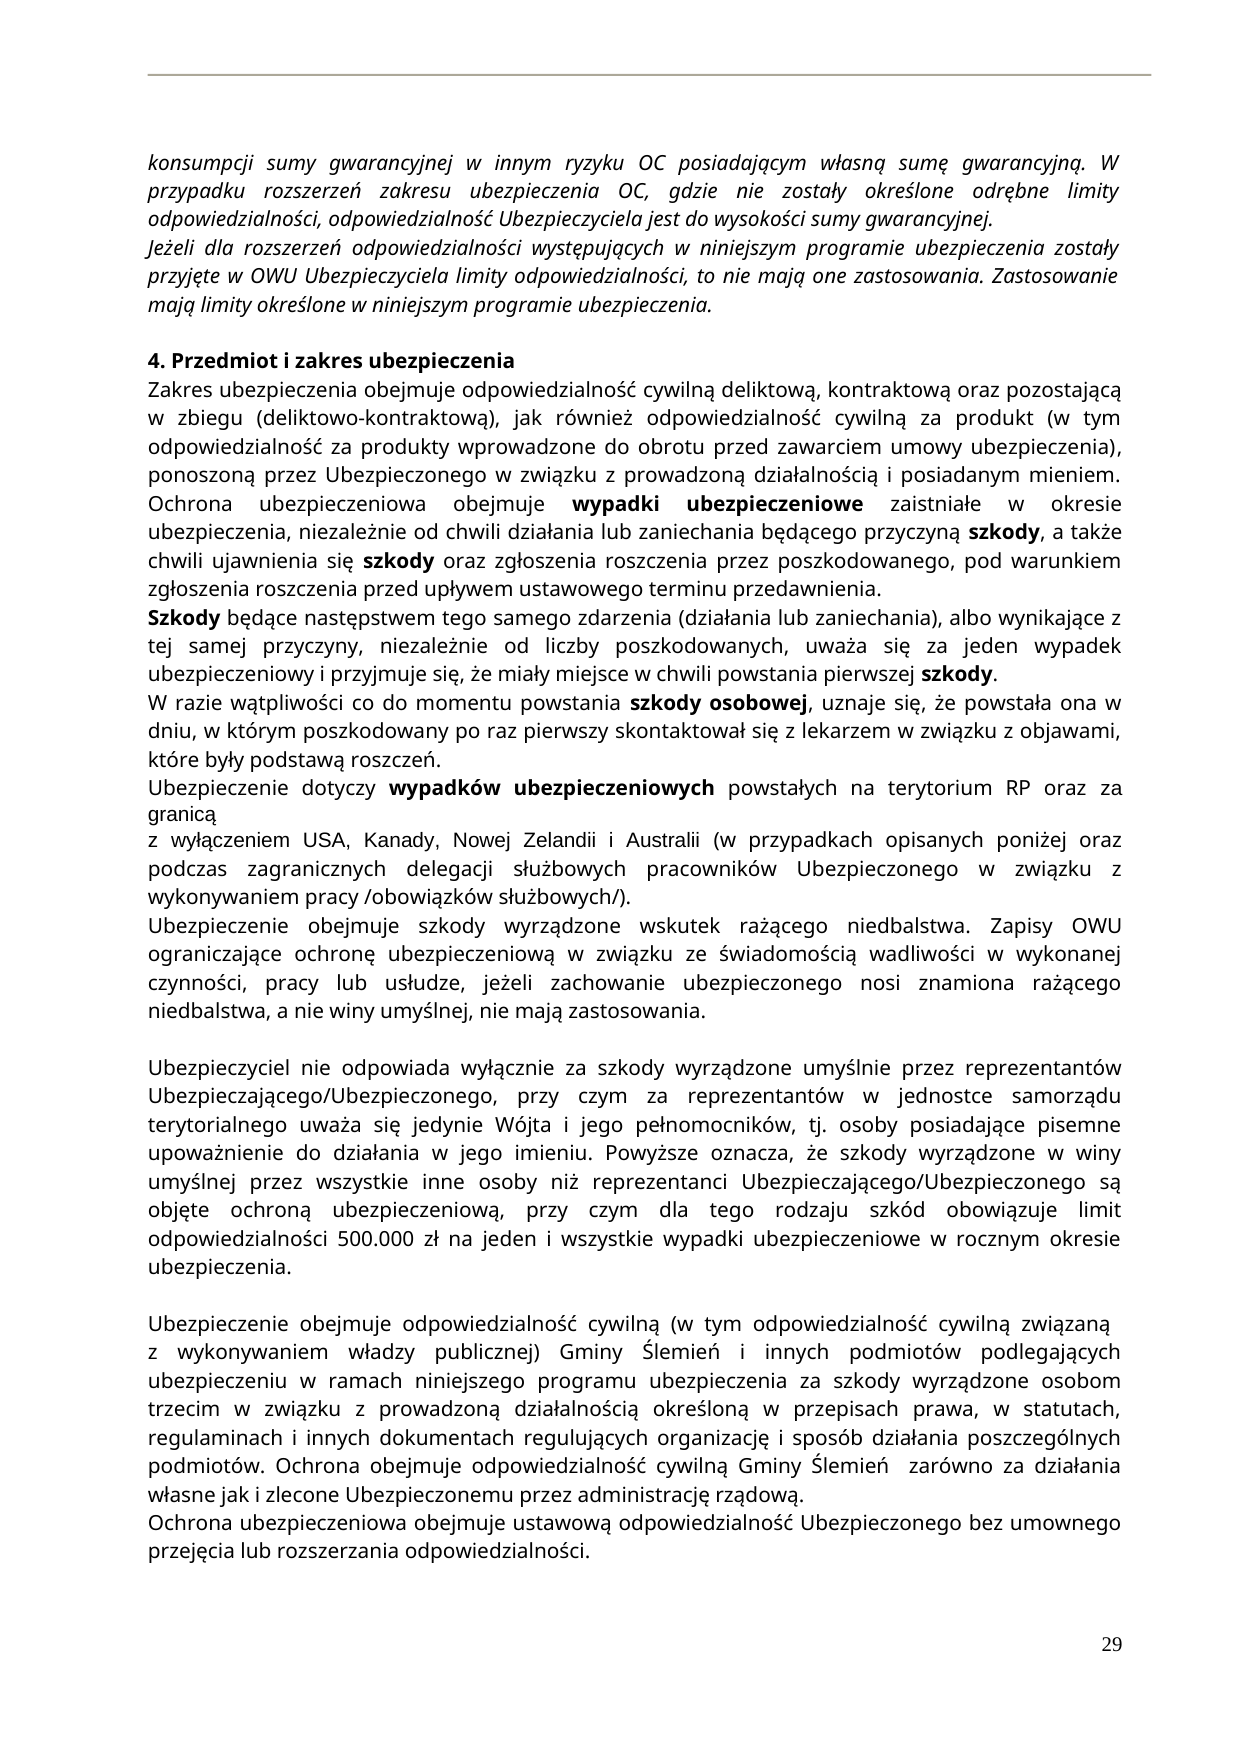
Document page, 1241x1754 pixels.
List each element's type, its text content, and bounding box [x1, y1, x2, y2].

text Jeżeli dla rozszerzeń odpowiedzialności występujących w niniejszym programie ubezpieczenia zostały przyjęte w OWU Ubezpieczyciela limity odpowiedzialności, to nie mają one zastosowania. Zastosowanie mają limity określone w niniejszym programie ubezpieczenia. [148, 233, 1122, 318]
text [148, 148, 1122, 233]
text Ubezpieczenie dotyczy wypadków ubezpieczeniowych powstałych na terytorium RP oraz za granicą z wyłączeniem USA, Kanady, Nowej Zelandii i Australii (w przypadkach opisanych poniżej oraz podczas zagranicznych delegacji służbowych pracowników Ubezpieczonego w związku z wykonywaniem pracy /obowiązków służbowych/). [148, 773, 1122, 911]
text Szkody będące następstwem tego samego zdarzenia (działania lub zaniechania), albo wynikające z tej samej przyczyny, niezależnie od liczby poszkodowanych, uważa się za jeden wypadek ubezpieczeniowy i przyjmuje się, że miały miejsce w chwili powstania pierwszej szkody. [148, 603, 1122, 688]
text Ochrona ubezpieczeniowa obejmuje ustawową odpowiedzialność Ubezpieczonego bez umownego przejęcia lub rozszerzania odpowiedzialności. [148, 1508, 1122, 1565]
text Ubezpieczenie obejmuje szkody wyrządzone wskutek rażącego niedbalstwa. Zapisy OWU ograniczające ochronę ubezpieczeniową w związku ze świadomością wadliwości w wykonanej czynności, pracy lub usłudze, jeżeli zachowanie ubezpieczonego nosi znamiona rażącego niedbalstwa, a nie winy umyślnej, nie mają zastosowania. [148, 911, 1122, 1025]
text Ubezpieczenie obejmuje odpowiedzialność cywilną (w tym odpowiedzialność cywilną związaną z wykonywaniem władzy publicznej) Gminy Ślemień i innych podmiotów podlegających ubezpieczeniu w ramach niniejszego programu ubezpieczenia za szkody wyrządzone osobom trzecim w związku z prowadzoną działalnością określoną w przepisach prawa, w statutach, regulaminach i innych dokumentach regulujących organizację i sposób działania poszczególnych podmiotów. Ochrona obejmuje odpowiedzialność cywilną Gminy Ślemień zarówno za działania własne jak i zlecone Ubezpieczonemu przez administrację rządową. [148, 1309, 1122, 1508]
text 4. Przedmiot i zakres ubezpieczenia [148, 347, 1122, 375]
text W razie wątpliwości co do momentu powstania szkody osobowej, uznaje się, że powstała ona w dniu, w którym poszkodowany po raz pierwszy skontaktował się z lekarzem w związku z objawami, które były podstawą roszczeń. [148, 688, 1122, 773]
text Zakres ubezpieczenia obejmuje odpowiedzialność cywilną deliktową, kontraktową oraz pozostającą w zbiegu (deliktowo-kontraktową), jak również odpowiedzialność cywilną za produkt (w tym odpowiedzialność za produkty wprowadzone do obrotu przed zawarciem umowy ubezpieczenia), ponoszoną przez Ubezpieczonego w związku z prowadzoną działalnością i posiadanym mieniem. Ochrona ubezpieczeniowa obejmuje wypadki ubezpieczeniowe zaistniałe w okresie ubezpieczenia, niezależnie od chwili działania lub zaniechania będącego przyczyną szkody, a także chwili ujawnienia się szkody oraz zgłoszenia roszczenia przez poszkodowanego, pod warunkiem zgłoszenia roszczenia przed upływem ustawowego terminu przedawnienia. [148, 375, 1122, 603]
text Ubezpieczyciel nie odpowiada wyłącznie za szkody wyrządzone umyślnie przez reprezentantów Ubezpieczającego/Ubezpieczonego, przy czym za reprezentantów w jednostce samorządu terytorialnego uważa się jedynie Wójta i jego pełnomocników, tj. osoby posiadające pisemne upoważnienie do działania w jego imieniu. Powyższe oznacza, że szkody wyrządzone w winy umyślnej przez wszystkie inne osoby niż reprezentanci Ubezpieczającego/Ubezpieczonego są objęte ochroną ubezpieczeniową, przy czym dla tego rodzaju szkód obowiązuje limit odpowiedzialności 500.000 zł na jeden i wszystkie wypadki ubezpieczeniowe w rocznym okresie ubezpieczenia. [148, 1053, 1122, 1281]
